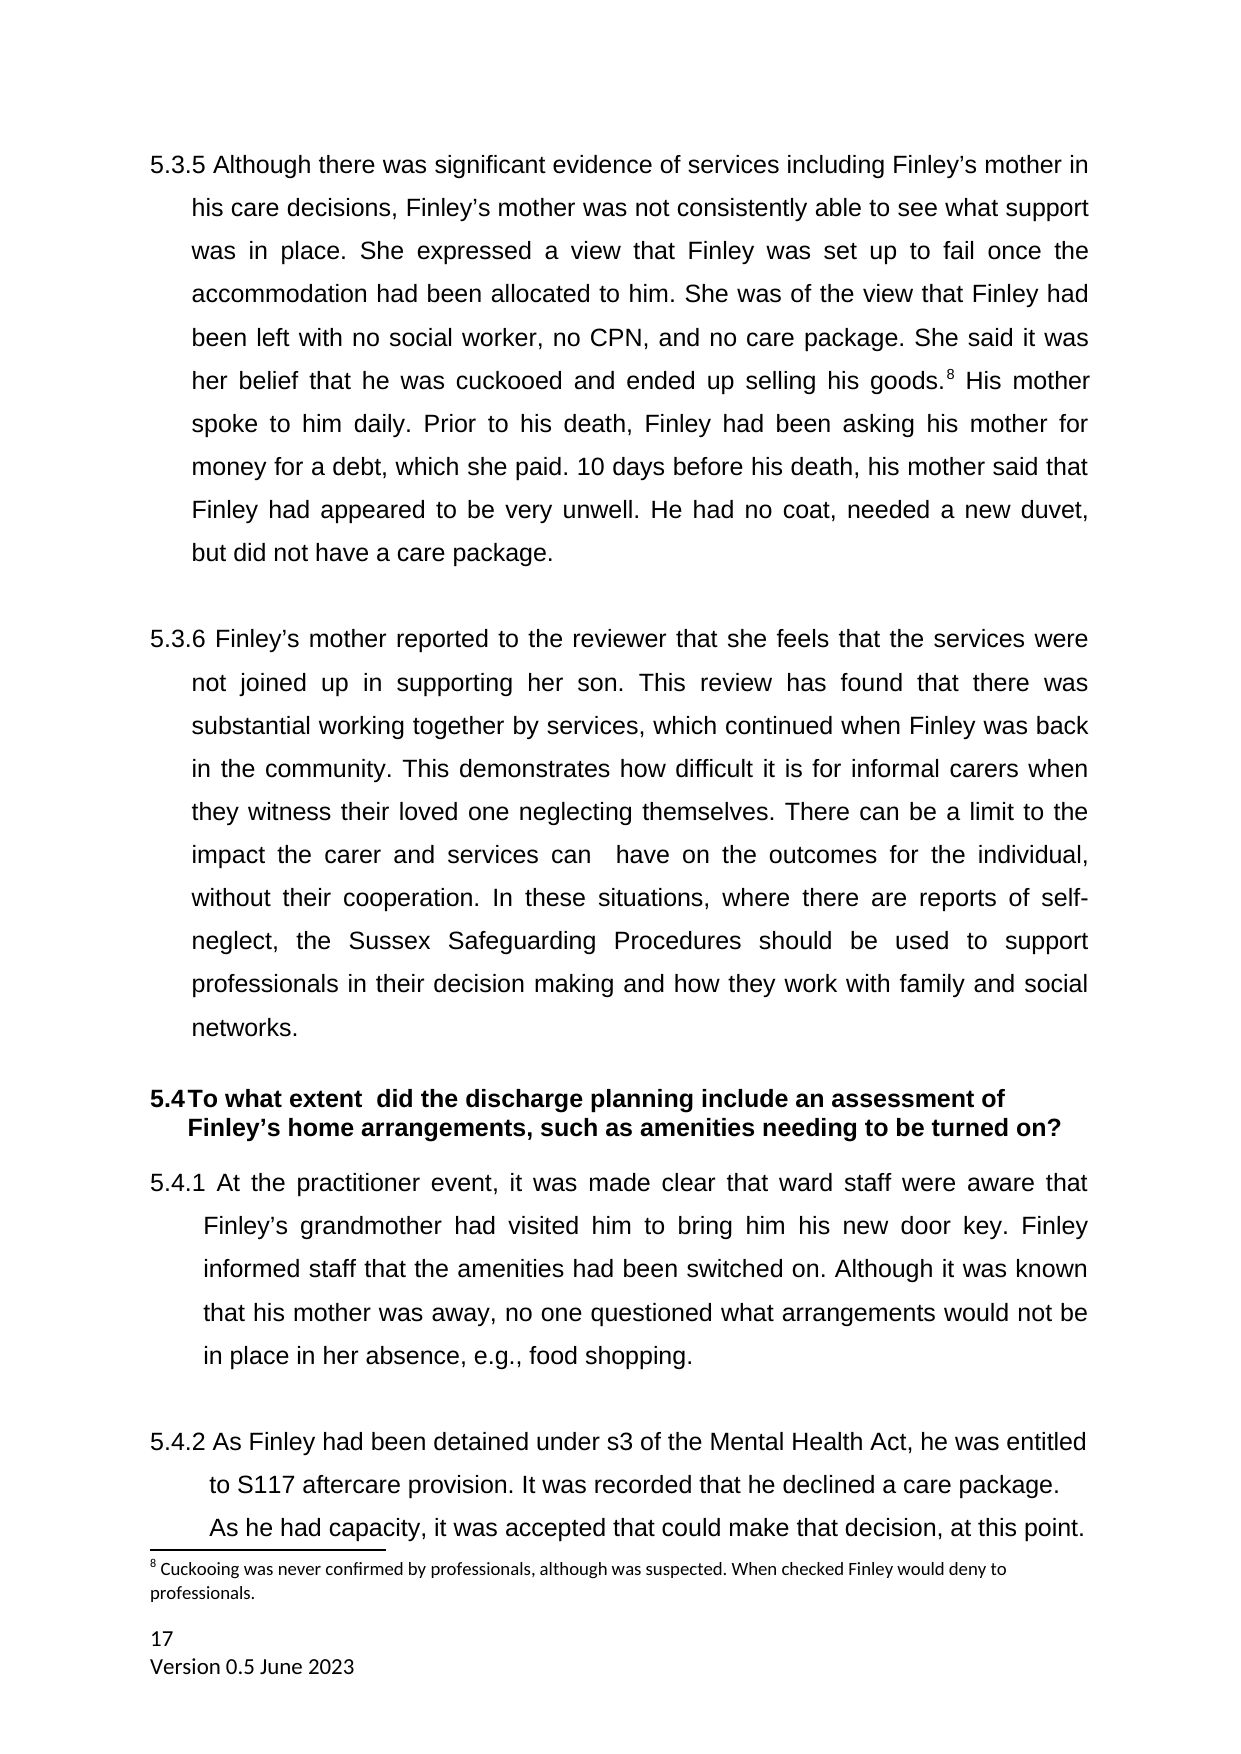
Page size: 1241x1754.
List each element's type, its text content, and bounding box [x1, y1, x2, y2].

text 5.3.5 Although there was significant evidence of services including Finley’s mother in his care decisions, Finley’s mother was not consistently able to see what support was in place. She expressed a view that Finley was set up to fail once the accommodation had been allocated to him. She was of the view that Finley had been left with no social worker, no CPN, and no care package. She said it was her belief that he was cuckooed and ended up selling his goods. His mother spoke to him daily. Prior to his death, Finley had been asking his mother for money for a debt, which she paid. 10 days before his death, his mother said that Finley had appeared to be very unwell. He had no coat, needed a new duvet, but did not have a care package. [150, 150, 1090, 567]
text 5.4.1 At the practitioner event, it was made clear that ward staff were aware that Finley’s grandmother had visited him to bring him his new door key. Finley informed staff that the amenities had been switched on. Although it was known that his mother was away, no one questioned what arrangements would not be in place in her absence, e.g., food shopping. [150, 1168, 1090, 1369]
text 5.3.6 Finley’s mother reported to the reviewer that she feels that the services were not joined up in supporting her son. This review has found that there was substantial working together by services, which continued when Finley was back in the community. This demonstrates how difficult it is for informal carers when they witness their loved one neglecting themselves. There can be a limit to the impact the carer and services can have on the outcomes for the individual, without their cooperation. In these situations, where there are reports of self-neglect, the Sussex Safeguarding Procedures should be used to support professionals in their decision making and how they work with family and social networks. [150, 624, 1090, 1041]
list To what extent did the discharge planning include an assessment of Finley’s home arrangements, such as amenities needing to be turned on? [150, 1084, 1090, 1142]
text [150, 1427, 1090, 1542]
